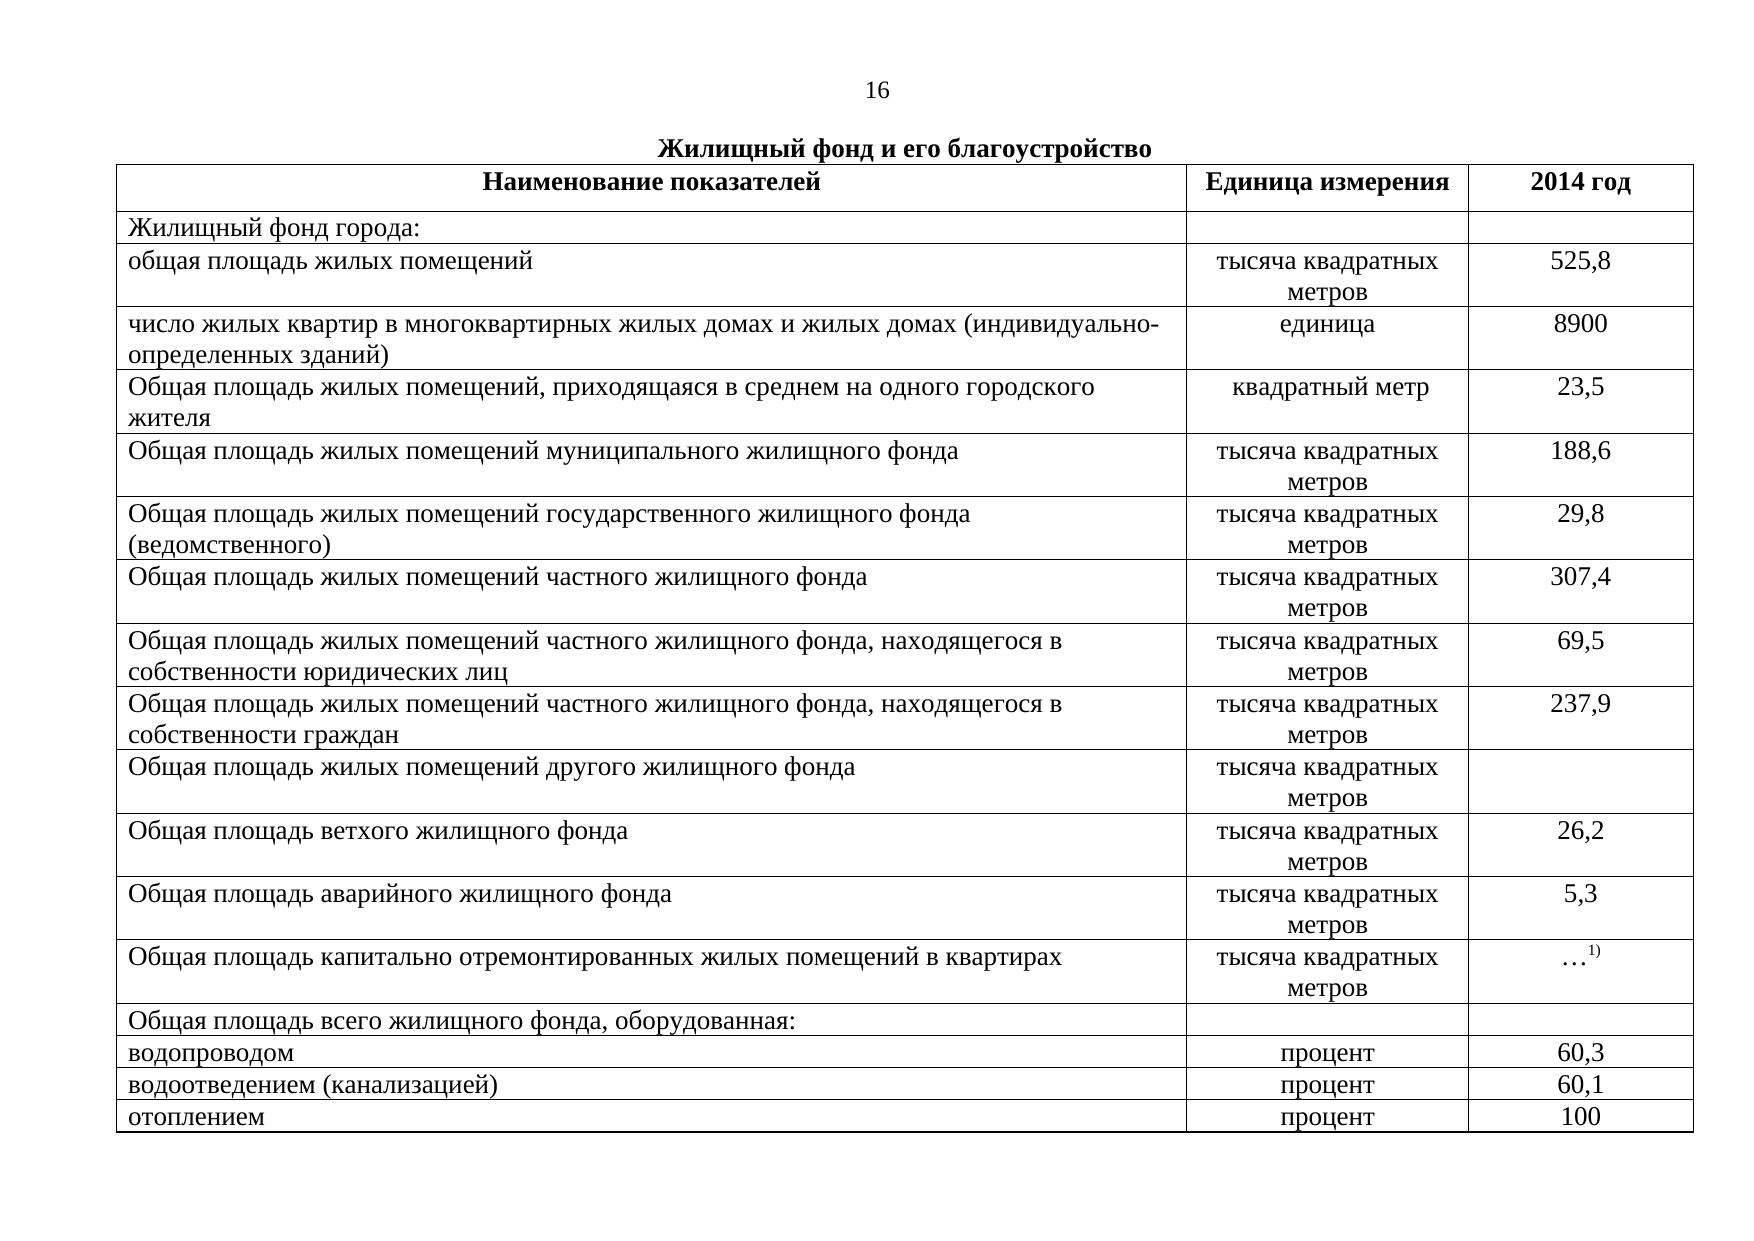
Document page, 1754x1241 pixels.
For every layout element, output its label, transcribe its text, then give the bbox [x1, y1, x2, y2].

table_cell Общая площадь жилых помещений, приходящаяся в среднем на одного городского жителя [117, 370, 1186, 433]
table_cell число жилых квартир в многоквартирных жилых домах и жилых домах (индивидуально-определенных зданий) [117, 307, 1186, 369]
table_cell [1187, 212, 1468, 243]
table_cell тысяча квадратных метров [1187, 877, 1468, 939]
table_cell 23,5 [1469, 370, 1693, 433]
table_cell единица [1187, 307, 1468, 369]
table_cell Единица измерения [1187, 165, 1468, 211]
table_cell Жилищный фонд города: [117, 212, 1186, 243]
table_cell 188,6 [1469, 434, 1693, 496]
table_cell 100 [1469, 1100, 1693, 1131]
table_cell тысяча квадратных метров [1187, 750, 1468, 813]
table_cell 60,3 [1469, 1036, 1693, 1067]
table_cell тысяча квадратных метров [1187, 497, 1468, 559]
table_cell Общая площадь жилых помещений частного жилищного фонда, находящегося в собственности юридических лиц [117, 624, 1186, 686]
table_cell 26,2 [1469, 814, 1693, 876]
table_cell 69,5 [1469, 624, 1693, 686]
table_cell процент [1187, 1036, 1468, 1067]
table_cell 307,4 [1469, 560, 1693, 623]
table_cell Общая площадь жилых помещений муниципального жилищного фонда [117, 434, 1186, 496]
table_cell тысяча квадратных метров [1187, 624, 1468, 686]
table_cell [1187, 1004, 1468, 1035]
table_cell Общая площадь аварийного жилищного фонда [117, 877, 1186, 939]
table_cell Наименование показателей [117, 165, 1186, 211]
table_cell Общая площадь ветхого жилищного фонда [117, 814, 1186, 876]
table_cell [1469, 212, 1693, 243]
table_cell Общая площадь жилых помещений государственного жилищного фонда (ведомственного) [117, 497, 1186, 559]
table_cell Общая площадь жилых помещений частного жилищного фонда, находящегося в собственности граждан [117, 687, 1186, 749]
table_cell 525,8 [1469, 244, 1693, 306]
table_cell водопроводом [117, 1036, 1186, 1067]
table_cell тысяча квадратных метров [1187, 244, 1468, 306]
table_cell Общая площадь капитально отремонтированных жилых помещений в квартирах [117, 940, 1186, 1003]
table_header Жилищный фонд и его благоустройство [117, 133, 1693, 164]
table_cell [1469, 750, 1693, 813]
table_cell процент [1187, 1068, 1468, 1099]
table_cell Общая площадь всего жилищного фонда, оборудованная: [117, 1004, 1186, 1035]
table_cell тысяча квадратных метров [1187, 560, 1468, 623]
table_cell общая площадь жилых помещений [117, 244, 1186, 306]
table_cell тысяча квадратных метров [1187, 814, 1468, 876]
table_cell 8900 [1469, 307, 1693, 369]
table_cell 29,8 [1469, 497, 1693, 559]
table_cell квадратный метр [1187, 370, 1468, 433]
table_cell тысяча квадратных метров [1187, 687, 1468, 749]
table_cell отоплением [117, 1100, 1186, 1131]
table_cell тысяча квадратных метров [1187, 940, 1468, 1003]
table_cell тысяча квадратных метров [1187, 434, 1468, 496]
table_cell …1) [1469, 940, 1693, 1003]
table_cell 60,1 [1469, 1068, 1693, 1099]
table_cell 2014 год [1469, 165, 1693, 211]
table_cell 237,9 [1469, 687, 1693, 749]
table_cell [1469, 1004, 1693, 1035]
table_cell Общая площадь жилых помещений другого жилищного фонда [117, 750, 1186, 813]
table_cell Общая площадь жилых помещений частного жилищного фонда [117, 560, 1186, 623]
table_cell 5,3 [1469, 877, 1693, 939]
table_cell водоотведением (канализацией) [117, 1068, 1186, 1099]
table_cell процент [1187, 1100, 1468, 1131]
